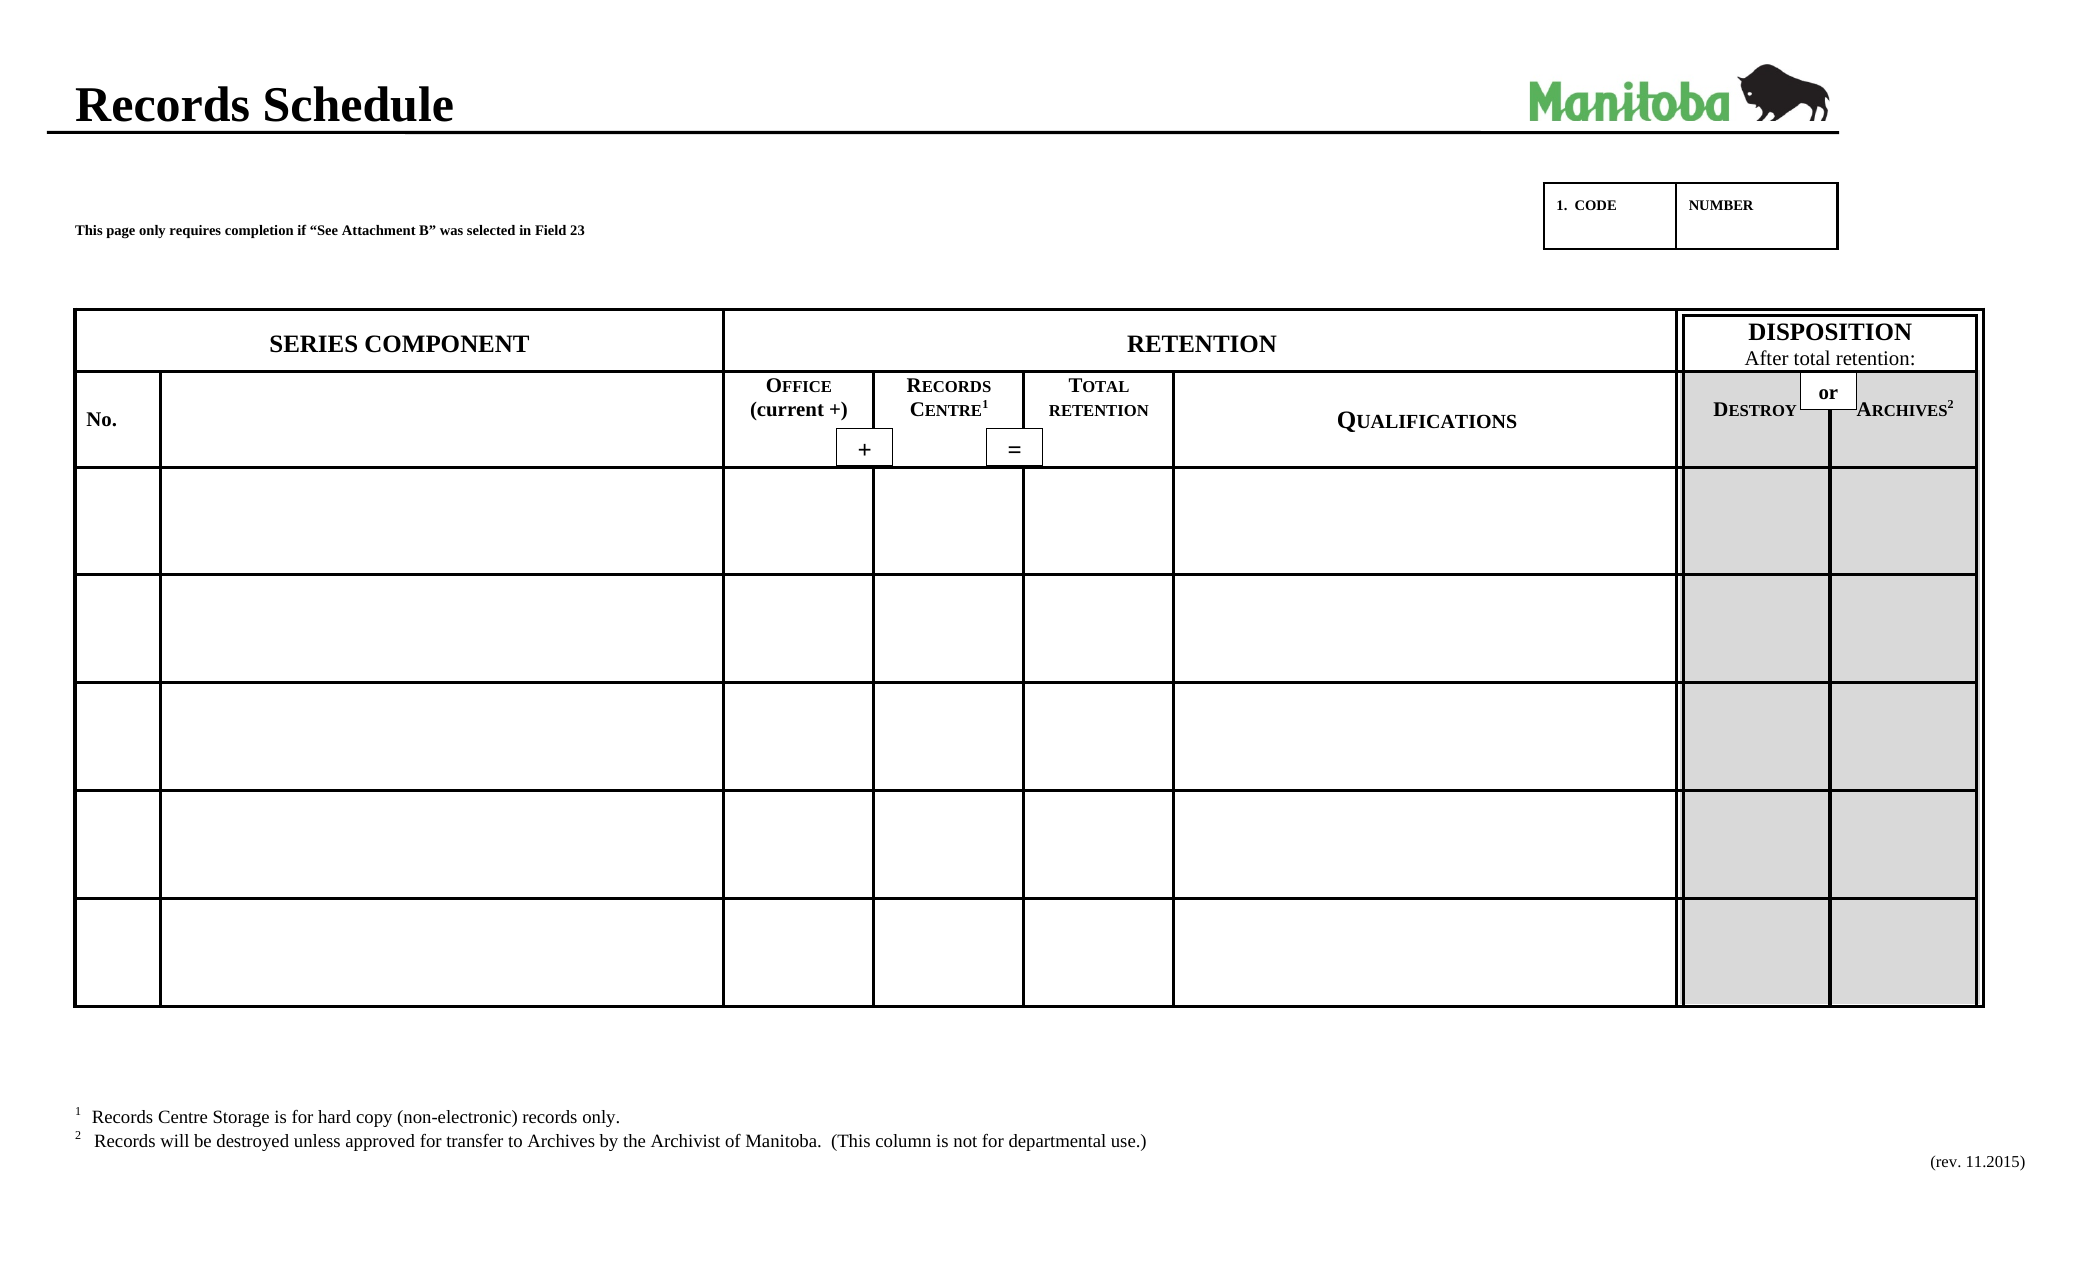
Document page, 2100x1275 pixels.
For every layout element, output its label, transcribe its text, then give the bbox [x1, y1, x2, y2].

table_cell [1025, 469, 1172, 573]
table_cell NUMBER [1677, 184, 1836, 248]
table_cell 1. CODE [1545, 184, 1675, 248]
table_cell [1175, 469, 1675, 573]
table_cell [1832, 684, 1975, 789]
table_cell [725, 684, 872, 789]
table_cell [1685, 684, 1828, 789]
table_cell Destroy [1685, 373, 1828, 466]
table_header DISPOSITION After total retention: [1680, 311, 1980, 370]
table_cell [1685, 576, 1828, 681]
table_header SERIES COMPONENT [77, 311, 722, 370]
table_cell Archives2 [1832, 373, 1975, 466]
table_cell [725, 469, 872, 573]
table_cell Qualifications [1175, 373, 1675, 466]
table_cell [162, 900, 722, 1004]
table_cell [77, 792, 159, 897]
table_cell [77, 900, 159, 1004]
table_cell This page only requires completion if “See Attachment B” was selected in Field 23 [63, 182, 1543, 248]
table_cell Total retention [1025, 373, 1172, 466]
table_cell [875, 684, 1022, 789]
picture [1529, 64, 1830, 120]
table_cell [162, 792, 722, 897]
table_cell [725, 900, 872, 1004]
table_cell [1025, 576, 1172, 681]
table_cell [875, 792, 1022, 897]
table_cell [1175, 684, 1675, 789]
table_cell [1175, 900, 1675, 1004]
table_cell [875, 469, 1022, 573]
table_header RETENTION [725, 311, 1675, 370]
table_cell [162, 469, 722, 573]
table_cell [725, 792, 872, 897]
table_cell [875, 576, 1022, 681]
table_cell [1175, 792, 1675, 897]
table_cell [1832, 792, 1975, 897]
table_cell Records Centre1 [875, 373, 1022, 466]
table_cell [162, 576, 722, 681]
table_cell [1685, 792, 1828, 897]
table_cell [725, 576, 872, 681]
table_cell No. [77, 373, 159, 466]
table_cell [162, 684, 722, 789]
table_cell [1685, 900, 1828, 1004]
table_cell [1832, 576, 1975, 681]
table_cell [1832, 900, 1975, 1004]
table_cell [77, 684, 159, 789]
table_cell [1025, 684, 1172, 789]
table_cell [875, 900, 1022, 1004]
table_cell Office (current +) [725, 373, 872, 466]
table_cell [1025, 792, 1172, 897]
table_cell [1025, 900, 1172, 1004]
table_cell [77, 576, 159, 681]
table_cell [1685, 469, 1828, 573]
table_cell [162, 373, 722, 466]
table_cell [1832, 469, 1975, 573]
table_cell [1175, 576, 1675, 681]
table_cell [77, 469, 159, 573]
